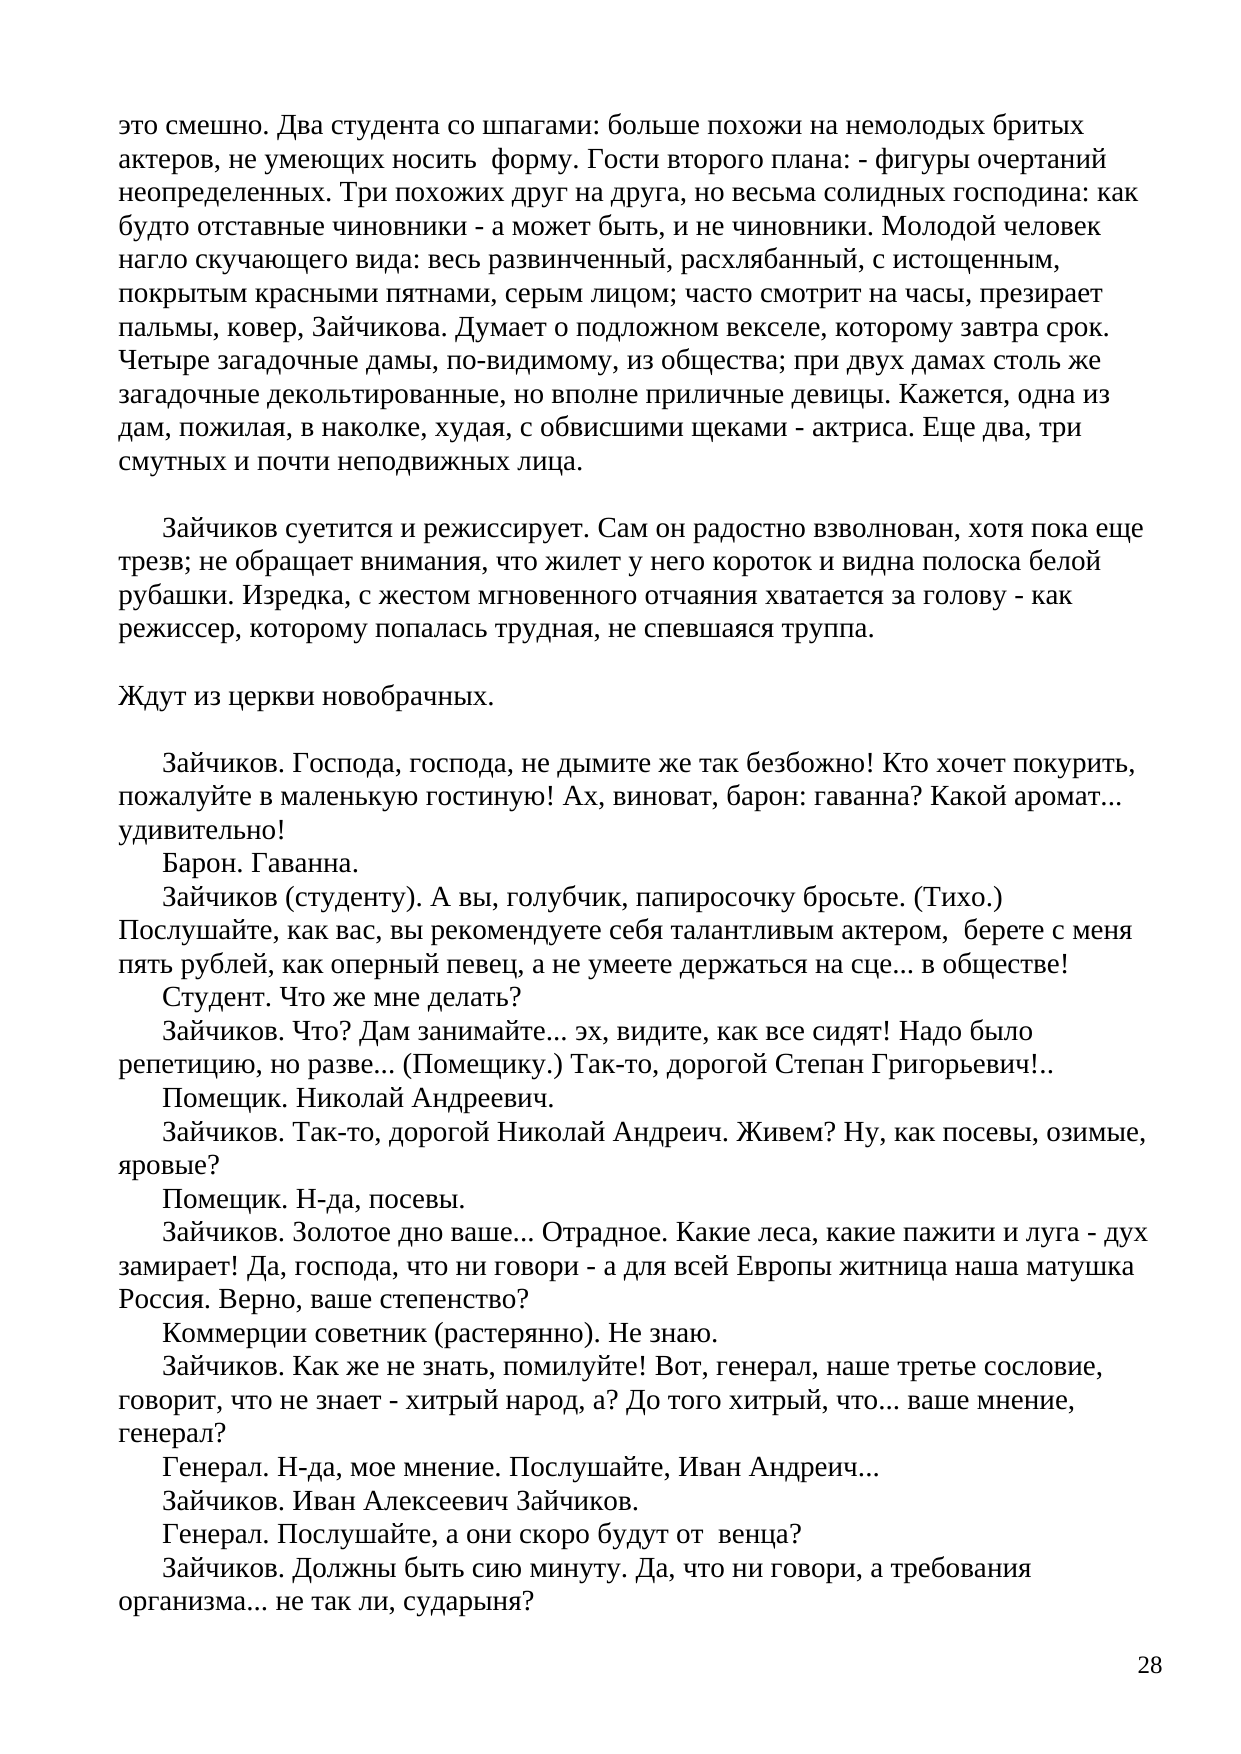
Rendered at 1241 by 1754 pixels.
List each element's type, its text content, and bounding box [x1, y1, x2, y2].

text Зайчиков (студенту). А вы, голубчик, папиросочку бросьте. (Тихо.) Послушайте, как вас, вы рекомендуете себя талантливым актером, берете с меня пять рублей, как оперный певец, а не умеете держаться на сце... в обществе! [118, 879, 1162, 979]
text Зайчиков. Золотое дно ваше... Отрадное. Какие леса, какие пажити и луга - дух замирает! Да, господа, что ни говори - а для всей Европы житница наша матушка Россия. Верно, ваше степенство? [118, 1214, 1162, 1315]
text Зайчиков. Так-то, дорогой Николай Андреич. Живем? Ну, как посевы, озимые, яровые? [118, 1114, 1162, 1181]
text Студент. Что же мне делать? [118, 979, 1162, 1013]
text Генерал. Н-да, мое мнение. Послушайте, Иван Андреич... [118, 1449, 1162, 1483]
text Зайчиков. Должны быть сию минуту. Да, что ни говори, а требования организма... не так ли, сударыня? [118, 1550, 1162, 1617]
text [118, 107, 1162, 476]
text Зайчиков. Иван Алексеевич Зайчиков. [118, 1483, 1162, 1516]
text Ждут из церкви новобрачных. [118, 678, 1162, 711]
text Коммерции советник (растерянно). Не знаю. [118, 1315, 1162, 1348]
text Генерал. Послушайте, а они скоро будут от венца? [118, 1516, 1162, 1550]
text Помещик. Н-да, посевы. [118, 1181, 1162, 1214]
text Зайчиков суетится и режиссирует. Сам он радостно взволнован, хотя пока еще трезв; не обращает внимания, что жилет у него короток и видна полоска белой рубашки. Изредка, с жестом мгновенного отчаяния хватается за голову - как режиссер, которому попалась трудная, не спевшаяся труппа. [118, 510, 1162, 644]
text Зайчиков. Господа, господа, не дымите же так безбожно! Кто хочет покурить, пожалуйте в маленькую гостиную! Ах, виноват, барон: гаванна? Какой аромат... удивительно! [118, 745, 1162, 845]
text Зайчиков. Как же не знать, помилуйте! Вот, генерал, наше третье сословие, говорит, что не знает - хитрый народ, а? До того хитрый, что... ваше мнение, генерал? [118, 1348, 1162, 1449]
text Зайчиков. Что? Дам занимайте... эх, видите, как все сидят! Надо было репетицию, но разве... (Помещику.) Так-то, дорогой Степан Григорьевич!.. [118, 1013, 1162, 1080]
text Барон. Гаванна. [118, 845, 1162, 879]
text Помещик. Николай Андреевич. [118, 1080, 1162, 1114]
